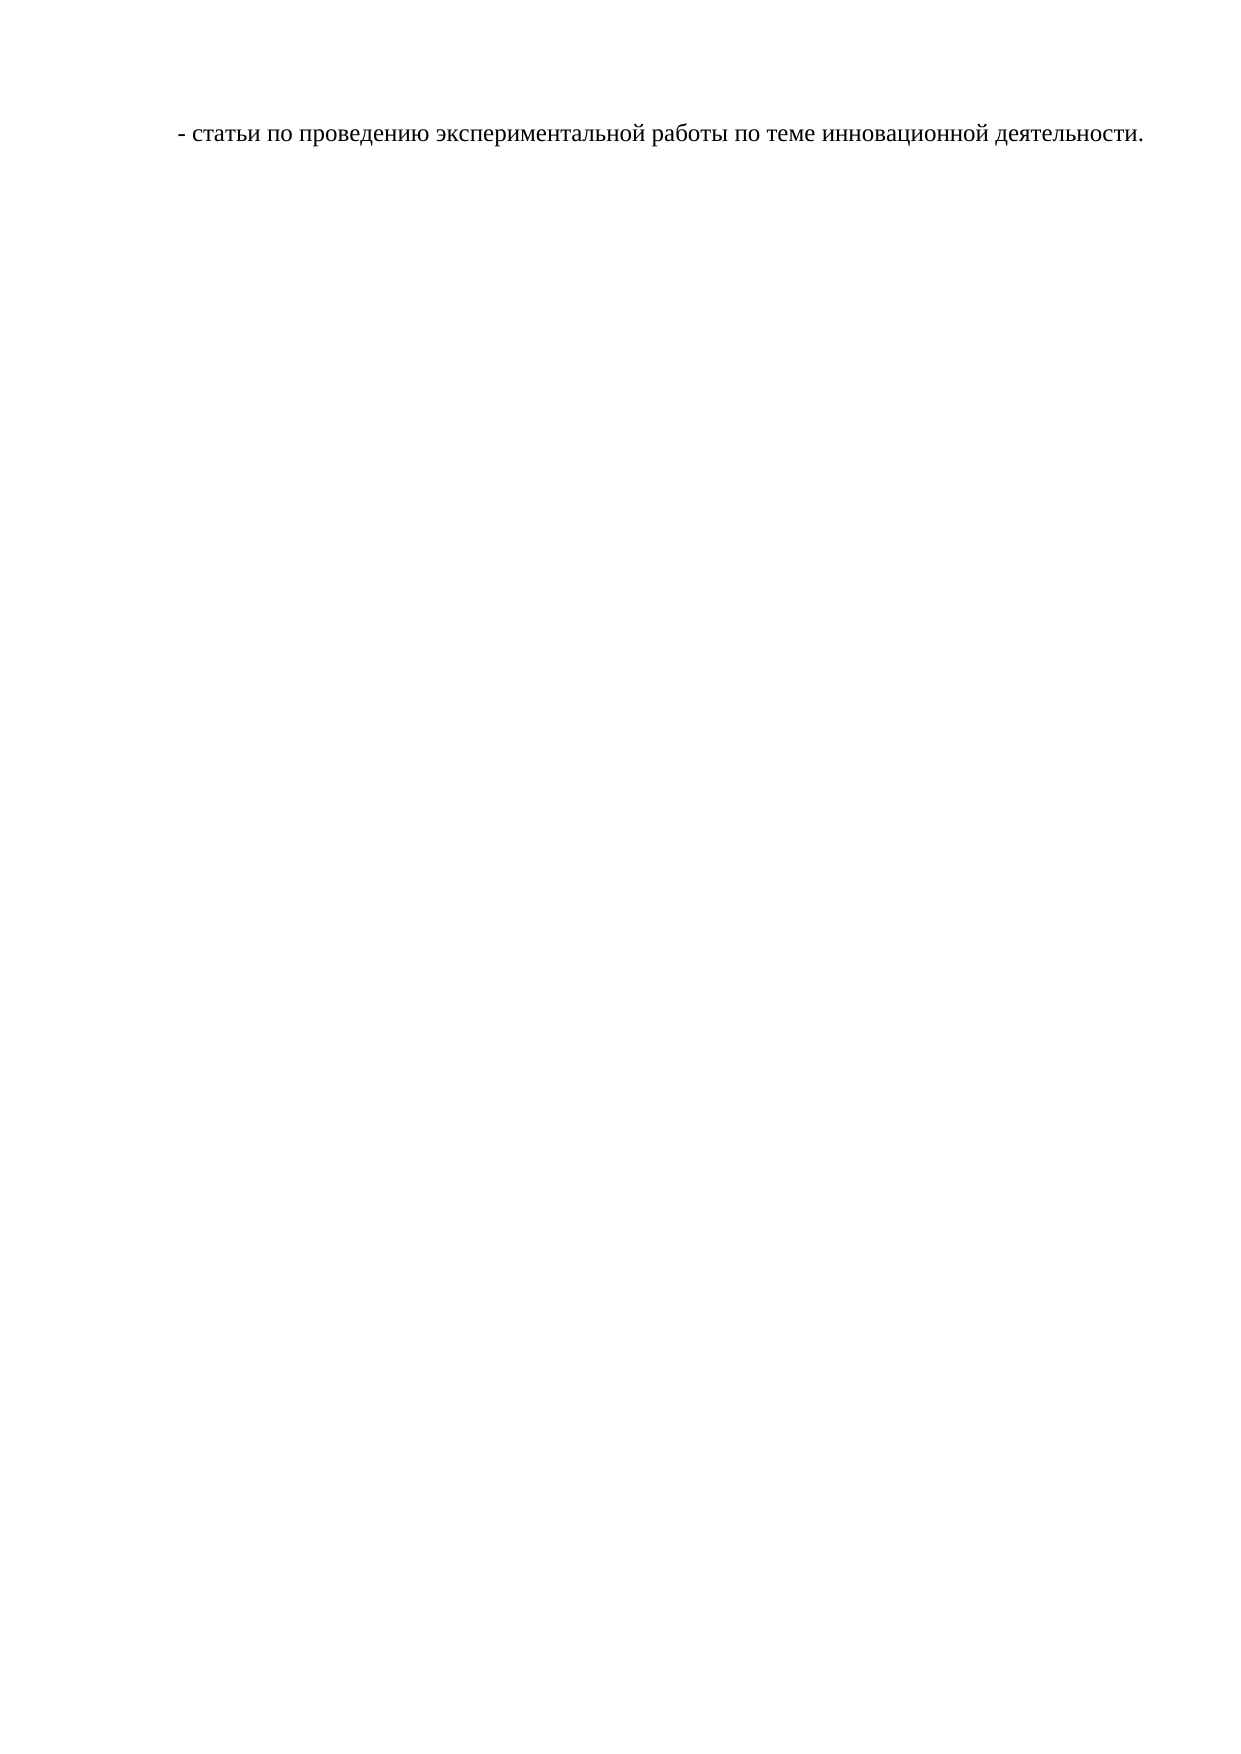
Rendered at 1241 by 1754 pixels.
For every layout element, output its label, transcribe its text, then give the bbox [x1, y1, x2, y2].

text - статьи по проведению экспериментальной работы по теме инновационной деятельности. [177, 118, 1152, 147]
